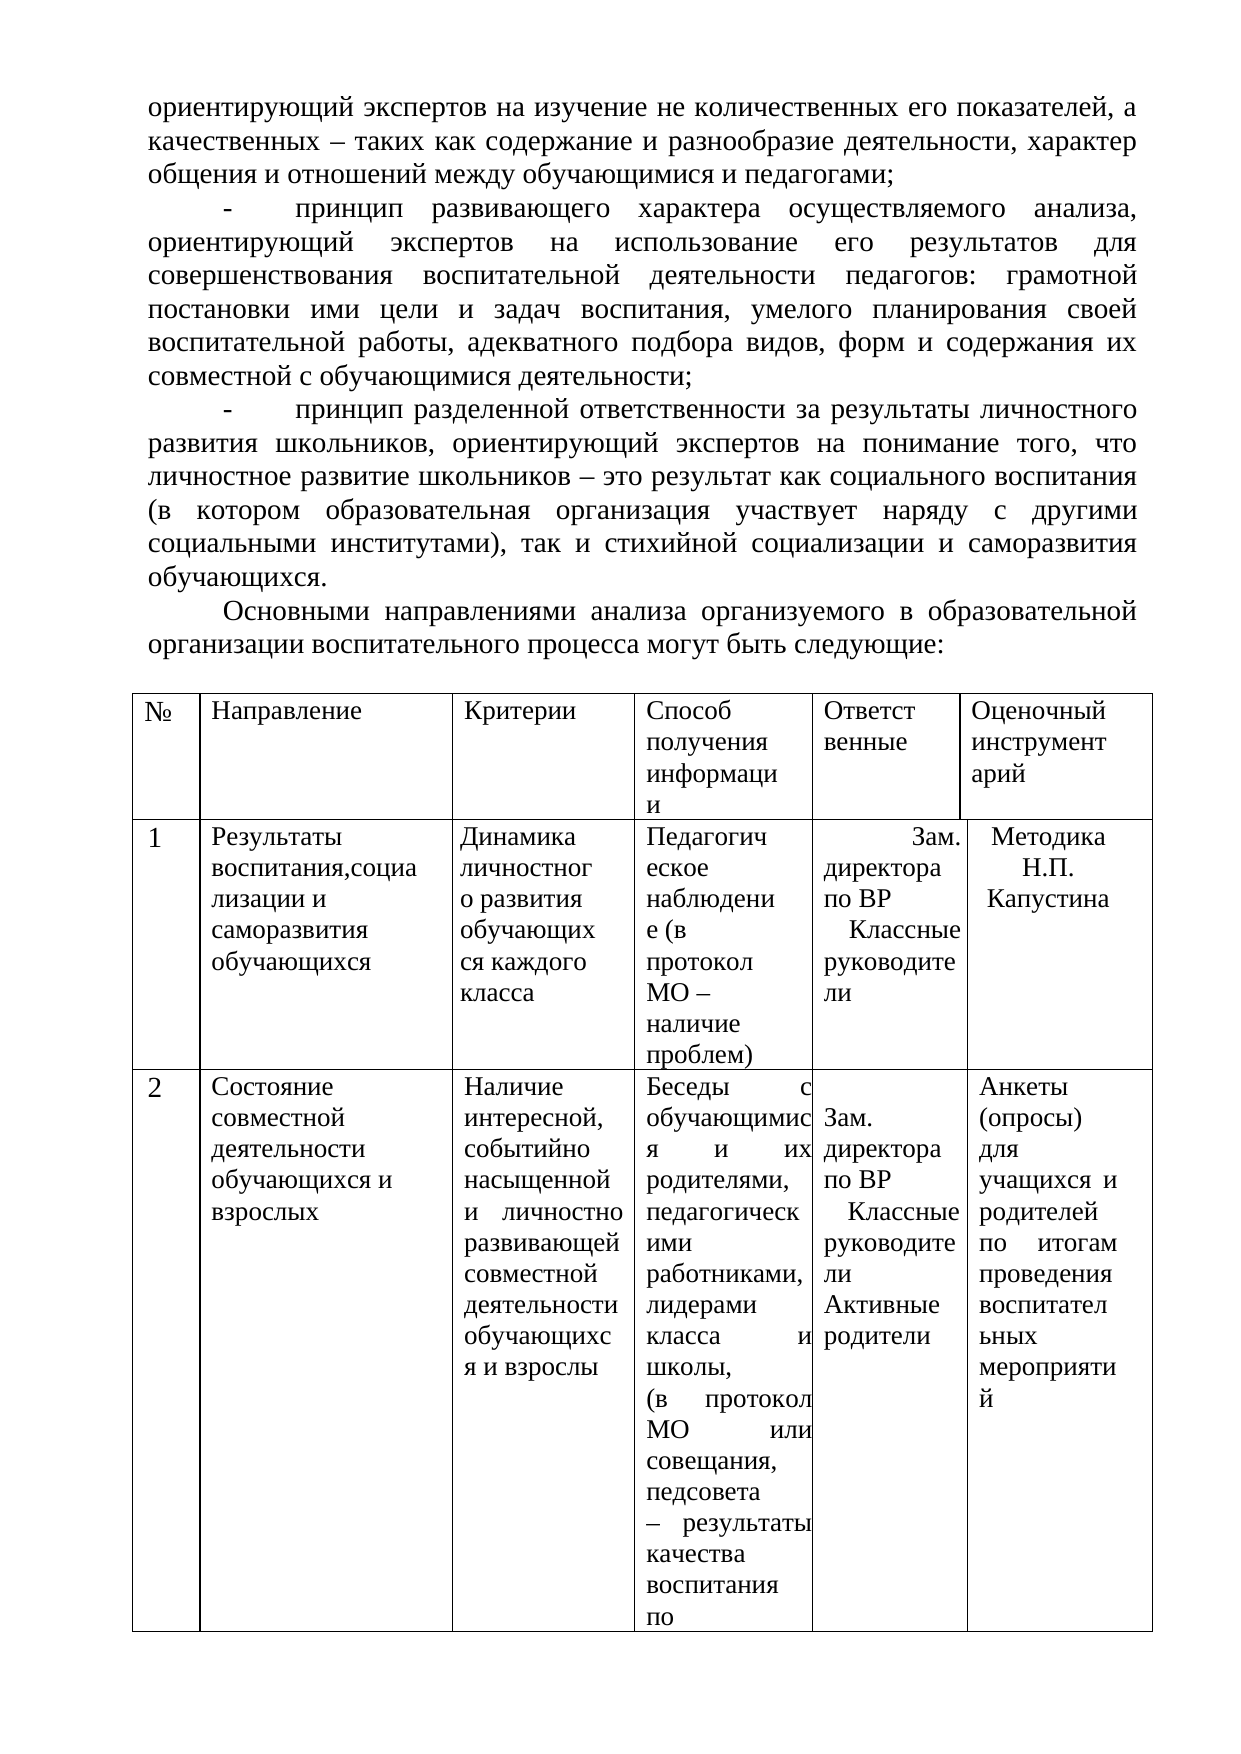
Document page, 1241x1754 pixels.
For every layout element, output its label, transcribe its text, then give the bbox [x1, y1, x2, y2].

list принцип развивающего характера осуществляемого анализа, ориентирующий экспертов на использование его результатов для совершенствования воспитательной деятельности педагогов: грамотной постановки ими цели и задач воспитания, умелого планирования своей воспитательной работы, адекватного подбора видов, форм и содержания их совместной с обучающимися деятельности; [148, 190, 1138, 391]
table_header Ответственные [813, 694, 959, 819]
table_header Критерии [453, 694, 634, 819]
text Основными направлениями анализа организуемого в образовательной организации воспитательного процесса могут быть следующие: [148, 593, 1138, 660]
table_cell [968, 1070, 1152, 1631]
table_cell 1 [133, 820, 199, 1069]
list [148, 89, 1138, 190]
table_header Оценочный инструментарий [961, 694, 1152, 819]
list принцип разделенной ответственности за результаты личностного развития школьников, ориентирующий экспертов на понимание того, что личностное развитие школьников – это результат как социального воспитания (в котором образовательная организация участвует наряду с другими социальными институтами), так и стихийной социализации и саморазвития обучающихся. [148, 391, 1138, 593]
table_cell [201, 1070, 452, 1631]
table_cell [635, 1070, 812, 1631]
table_cell 2 [133, 1070, 199, 1631]
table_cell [453, 1070, 634, 1631]
table_cell Педагогическое наблюдение (в протокол МО – наличие проблем) [635, 820, 812, 1069]
table_header Способ получения информации [635, 694, 812, 819]
table_cell Зам. директора по ВР Классные руководители [813, 820, 967, 1069]
table_cell Результаты воспитания,социализации и саморазвития обучающихся [201, 820, 452, 1069]
table_header Направление [201, 694, 452, 819]
table_cell Динамика личностного развития обучающихся каждого класса [453, 820, 634, 1069]
table_header № [133, 694, 199, 819]
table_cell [813, 1070, 967, 1631]
table_cell Методика Н.П. Капустина [968, 820, 1152, 1069]
